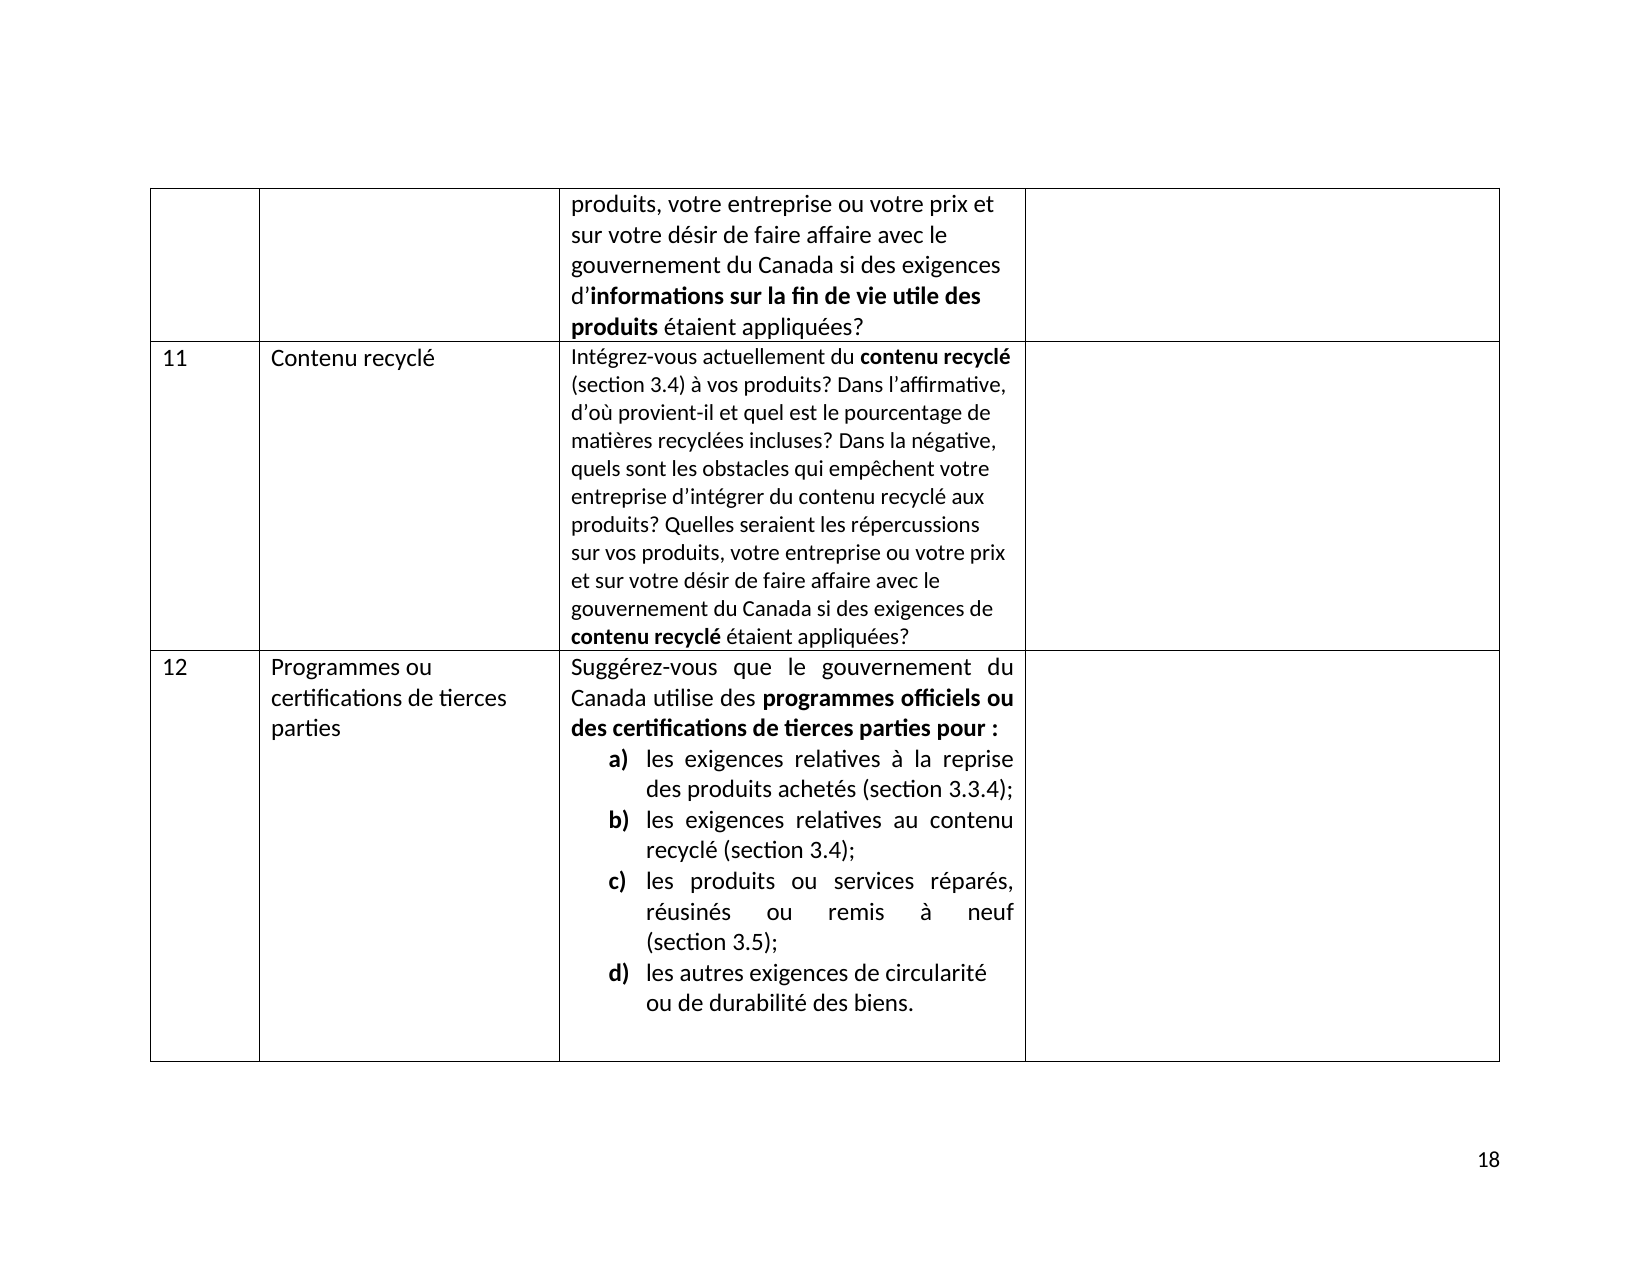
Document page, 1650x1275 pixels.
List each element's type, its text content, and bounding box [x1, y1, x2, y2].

table_cell 11 [151, 342, 259, 650]
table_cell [260, 189, 559, 341]
table_cell Programmes ou certifications de tierces parties [260, 651, 559, 1061]
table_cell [560, 189, 1025, 341]
table_cell 12 [151, 651, 259, 1061]
table_cell 10 [151, 189, 259, 341]
table_cell Suggérez-vous que le gouvernement du Canada utilise des programmes officiels ou des certifications de tierces parties pour : les exigences relatives à la reprise des produits achetés (section 3.3.4); les exigences relatives au contenu recyclé (section 3.4); les produits ou services réparés, réusinés ou remis à neuf (section 3.5); les autres exigences de circularité ou de durabilité des biens. [560, 651, 1025, 1061]
table_cell Contenu recyclé [260, 342, 559, 650]
table_cell [1026, 189, 1499, 341]
table_cell Intégrez-vous actuellement du contenu recyclé (section 3.4) à vos produits? Dans l’affirmative, d’où provient-il et quel est le pourcentage de matières recyclées incluses? Dans la négative, quels sont les obstacles qui empêchent votre entreprise d’intégrer du contenu recyclé aux produits? Quelles seraient les répercussions sur vos produits, votre entreprise ou votre prix et sur votre désir de faire affaire avec le gouvernement du Canada si des exigences de contenu recyclé étaient appliquées? [560, 342, 1025, 650]
table_cell [1026, 342, 1499, 650]
table_cell [1026, 651, 1499, 1061]
